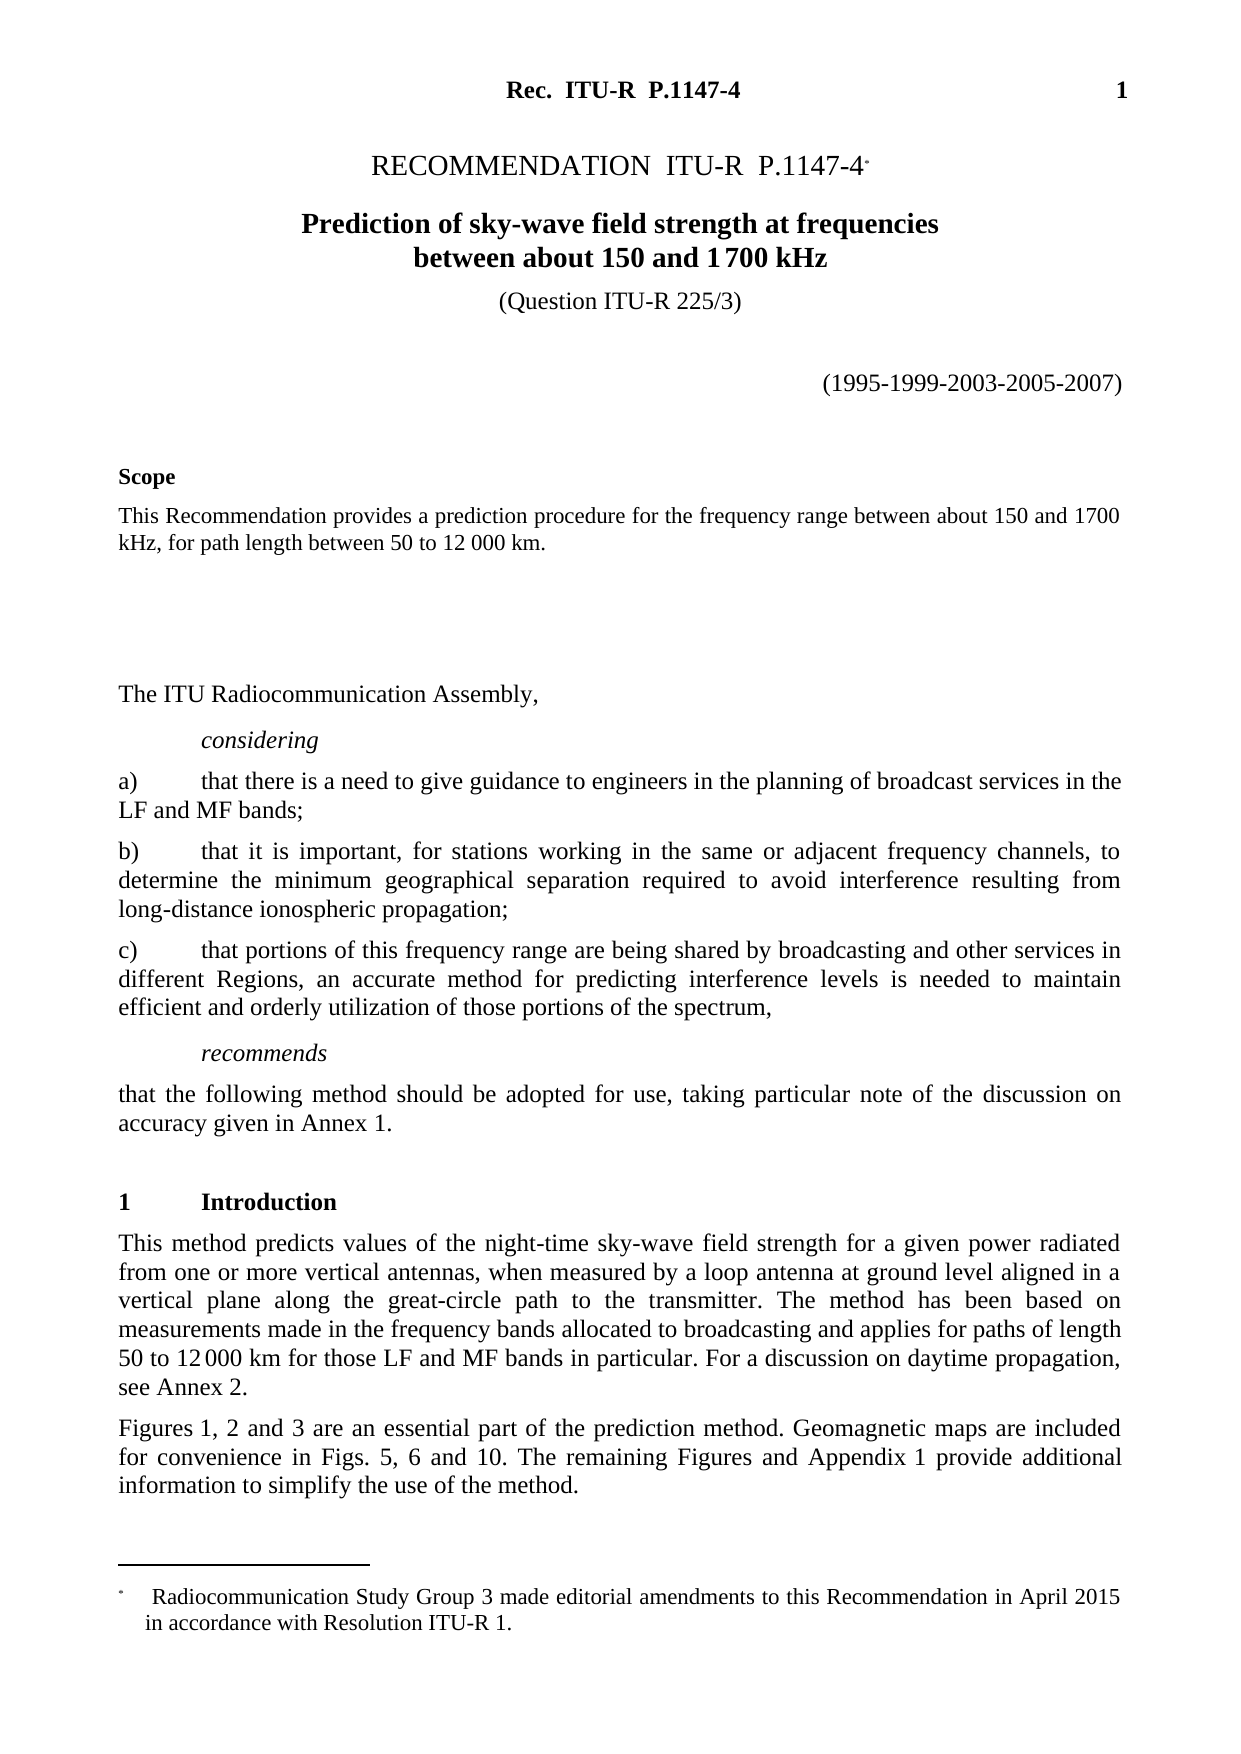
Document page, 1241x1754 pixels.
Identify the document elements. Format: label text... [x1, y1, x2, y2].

text This Recommendation provides a prediction procedure for the frequency range between about 150 and 1700 kHz, for path length between 50 to 12 000 km. [118, 502, 1122, 555]
text RECOMMENDATION ITU-R P.1147-4* [118, 148, 1122, 181]
text that the following method should be adopted for use, taking particular note of the discussion on accuracy given in Annex 1. [118, 1079, 1122, 1137]
text (1995-1999-2003-2005-2007) [118, 368, 1122, 397]
text c) that portions of this frequency range are being shared by broadcasting and other services in different Regions, an accurate method for predicting interference levels is needed to maintain efficient and orderly utilization of those portions of the spectrum, [118, 935, 1122, 1021]
title Prediction of sky-wave field strength at frequencies between about 150 and 1 700 kHz [118, 206, 1122, 273]
text b) that it is important, for stations working in the same or adjacent frequency channels, to determine the minimum geographical separation required to avoid interference resulting from long-distance ionospheric propagation; [118, 836, 1122, 922]
text considering [201, 725, 1122, 754]
title The ITU Radiocommunication Assembly, [118, 679, 1122, 708]
text recommends [201, 1038, 1122, 1067]
text This method predicts values of the night-time sky-wave field strength for a given power radiated from one or more vertical antennas, when measured by a loop antenna at ground level aligned in a vertical plane along the great-circle path to the transmitter. The method has been based on measurements made in the frequency bands allocated to broadcasting and applies for paths of length 50 to 12 000 km for those LF and MF bands in particular. For a discussion on daytime propagation, see Annex 2. [118, 1228, 1122, 1400]
text Figures 1, 2 and 3 are an essential part of the prediction method. Geomagnetic maps are included for convenience in Figs. 5, 6 and 10. The remaining Figures and Appendix 1 provide additional information to simplify the use of the method. [118, 1413, 1122, 1499]
text a) that there is a need to give guidance to engineers in the planning of broadcast services in the LF and MF bands; [118, 766, 1122, 824]
text (Question ITU-R 225/3) [118, 286, 1122, 314]
subtitle Scope [118, 463, 1122, 490]
subtitle 1 Introduction [118, 1187, 1122, 1215]
